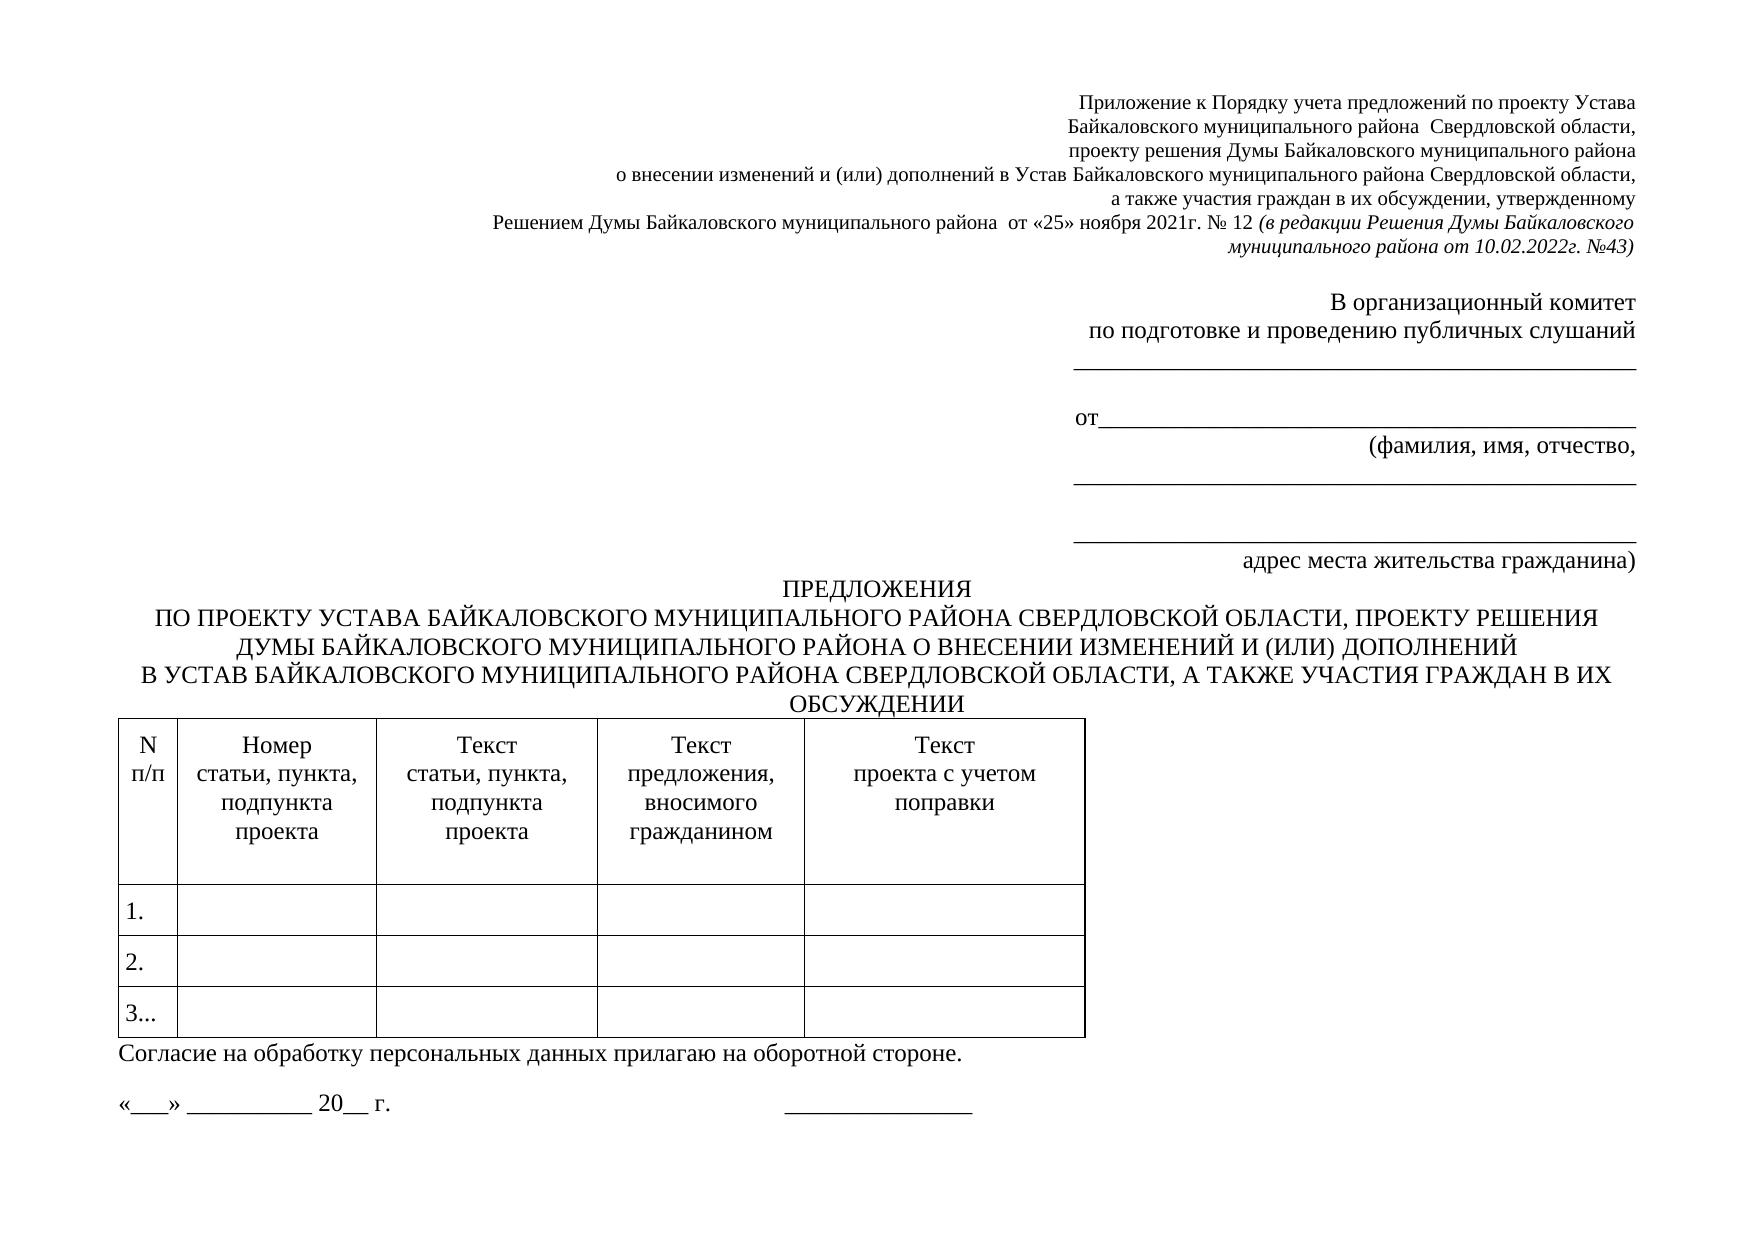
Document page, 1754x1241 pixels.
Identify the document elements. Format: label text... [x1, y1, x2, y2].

text Решением Думы Байкаловского муниципального района от «25» ноября 2021г. № 12 (в редакции Решения Думы Байкаловского муниципального района от 10.02.2022г. №43) [443, 210, 1636, 258]
table_cell [598, 885, 804, 935]
text ПО ПРОЕКТУ УСТАВА БАЙКАЛОВСКОГО МУНИЦИПАЛЬНОГО РАЙОНА СВЕРДЛОВСКОЙ ОБЛАСТИ, ПРОЕКТУ РЕШЕНИЯ ДУМЫ БАЙКАЛОВСКОГО МУНИЦИПАЛЬНОГО РАЙОНА О ВНЕСЕНИИ ИЗМЕНЕНИЙ И (ИЛИ) ДОПОЛНЕНИЙ [118, 603, 1636, 661]
table_cell 1. [119, 885, 177, 935]
text _____________________________________________ [118, 459, 1636, 488]
text Байкаловского муниципального района Свердловской области, [118, 114, 1636, 138]
table_cell [377, 885, 597, 935]
table_cell [377, 987, 597, 1037]
text В организационный комитет [118, 287, 1636, 316]
table_header Текст предложения, вносимого гражданином [598, 719, 804, 884]
text В УСТАВ БАЙКАЛОВСКОГО МУНИЦИПАЛЬНОГО РАЙОНА СВЕРДЛОВСКОЙ ОБЛАСТИ, А ТАКЖЕ УЧАСТИЯ ГРАЖДАН В ИХ ОБСУЖДЕНИИ [118, 661, 1636, 718]
table_cell [377, 936, 597, 986]
text _____________________________________________ [118, 517, 1636, 546]
table_cell [805, 987, 1084, 1037]
text «___» __________ 20__ г. _______________ [118, 1088, 1636, 1117]
text (фамилия, имя, отчество, [118, 431, 1636, 459]
table_cell [805, 936, 1084, 986]
table_header Номер статьи, пункта, подпункта проекта [178, 719, 376, 884]
table_cell [805, 885, 1084, 935]
table_header Текст статьи, пункта, подпункта проекта [377, 719, 597, 884]
table_cell 3... [119, 987, 177, 1037]
text о внесении изменений и (или) дополнений в Устав Байкаловского муниципального района Свердловской области, [118, 162, 1636, 186]
table_cell 2. [119, 936, 177, 986]
text Приложение к Порядку учета предложений по проекту Устава [118, 89, 1636, 114]
text Согласие на обработку персональных данных прилагаю на оборотной стороне. [118, 1038, 1636, 1067]
text адрес места жительства гражданина) [118, 546, 1636, 574]
table_header N п/п [119, 719, 177, 884]
text по подготовке и проведению публичных слушаний [118, 316, 1636, 344]
table_cell [598, 987, 804, 1037]
table_header Текст проекта с учетом поправки [805, 719, 1084, 884]
table_cell [178, 936, 376, 986]
table_cell [598, 936, 804, 986]
text _____________________________________________ [118, 344, 1636, 373]
text от___________________________________________ [118, 402, 1636, 431]
text а также участия граждан в их обсуждении, утвержденному [118, 186, 1636, 210]
table_cell [178, 987, 376, 1037]
text ПРЕДЛОЖЕНИЯ [118, 574, 1636, 603]
text проекту решения Думы Байкаловского муниципального района [118, 138, 1636, 162]
table_cell [178, 885, 376, 935]
